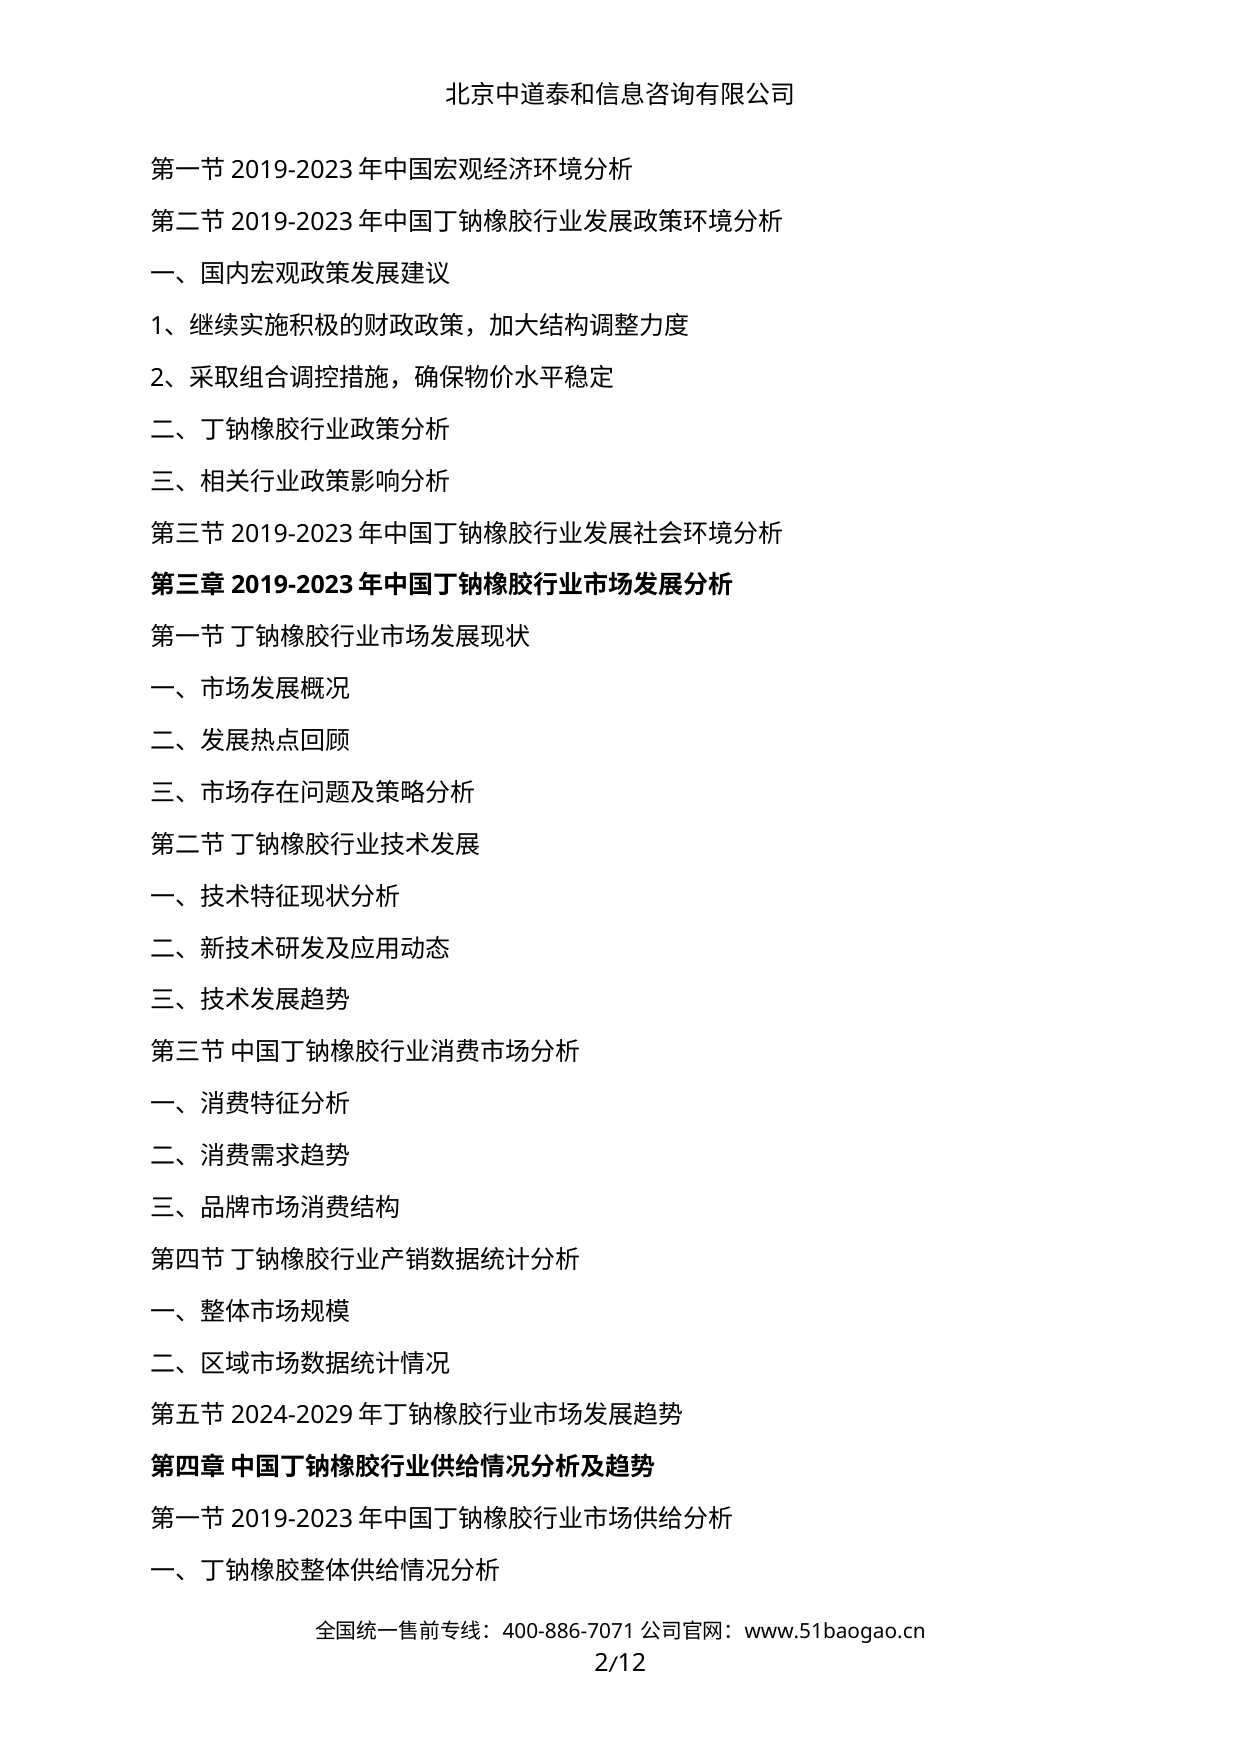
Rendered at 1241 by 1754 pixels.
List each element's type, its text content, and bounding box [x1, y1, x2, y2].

text 一、整体市场规模 [150, 1291, 1090, 1327]
text 一、消费特征分析 [150, 1084, 1090, 1120]
text 二、消费需求趋势 [150, 1136, 1090, 1172]
text 第四节 丁钠橡胶行业产销数据统计分析 [150, 1239, 1090, 1276]
text 二、新技术研发及应用动态 [150, 928, 1090, 964]
text 三、市场存在问题及策略分析 [150, 772, 1090, 809]
text 一、市场发展概况 [150, 669, 1090, 705]
text 二、发展热点回顾 [150, 721, 1090, 757]
text 三、品牌市场消费结构 [150, 1187, 1090, 1224]
text 第五节 2024-2029年丁钠橡胶行业市场发展趋势 [150, 1395, 1090, 1431]
text 第一节 丁钠橡胶行业市场发展现状 [150, 617, 1090, 653]
text 三、相关行业政策影响分析 [150, 461, 1090, 497]
text 一、技术特征现状分析 [150, 876, 1090, 912]
text 第四章 中国丁钠橡胶行业供给情况分析及趋势 [150, 1447, 1090, 1483]
text 一、丁钠橡胶整体供给情况分析 [150, 1551, 1090, 1587]
text 二、区域市场数据统计情况 [150, 1343, 1090, 1379]
text 三、技术发展趋势 [150, 980, 1090, 1016]
text 2、采取组合调控措施，确保物价水平稳定 [150, 357, 1090, 394]
text 第二节 2019-2023年中国丁钠橡胶行业发展政策环境分析 [150, 202, 1090, 238]
text 一、国内宏观政策发展建议 [150, 254, 1090, 290]
text 第三章 2019-2023年中国丁钠橡胶行业市场发展分析 [150, 565, 1090, 601]
text 1、继续实施积极的财政政策，加大结构调整力度 [150, 306, 1090, 342]
text 第一节 2019-2023年中国宏观经济环境分析 [150, 150, 1090, 186]
text 第一节 2019-2023年中国丁钠橡胶行业市场供给分析 [150, 1499, 1090, 1535]
text 第三节 2019-2023年中国丁钠橡胶行业发展社会环境分析 [150, 513, 1090, 549]
text 第三节 中国丁钠橡胶行业消费市场分析 [150, 1032, 1090, 1068]
text 第二节 丁钠橡胶行业技术发展 [150, 824, 1090, 861]
text 二、丁钠橡胶行业政策分析 [150, 409, 1090, 446]
